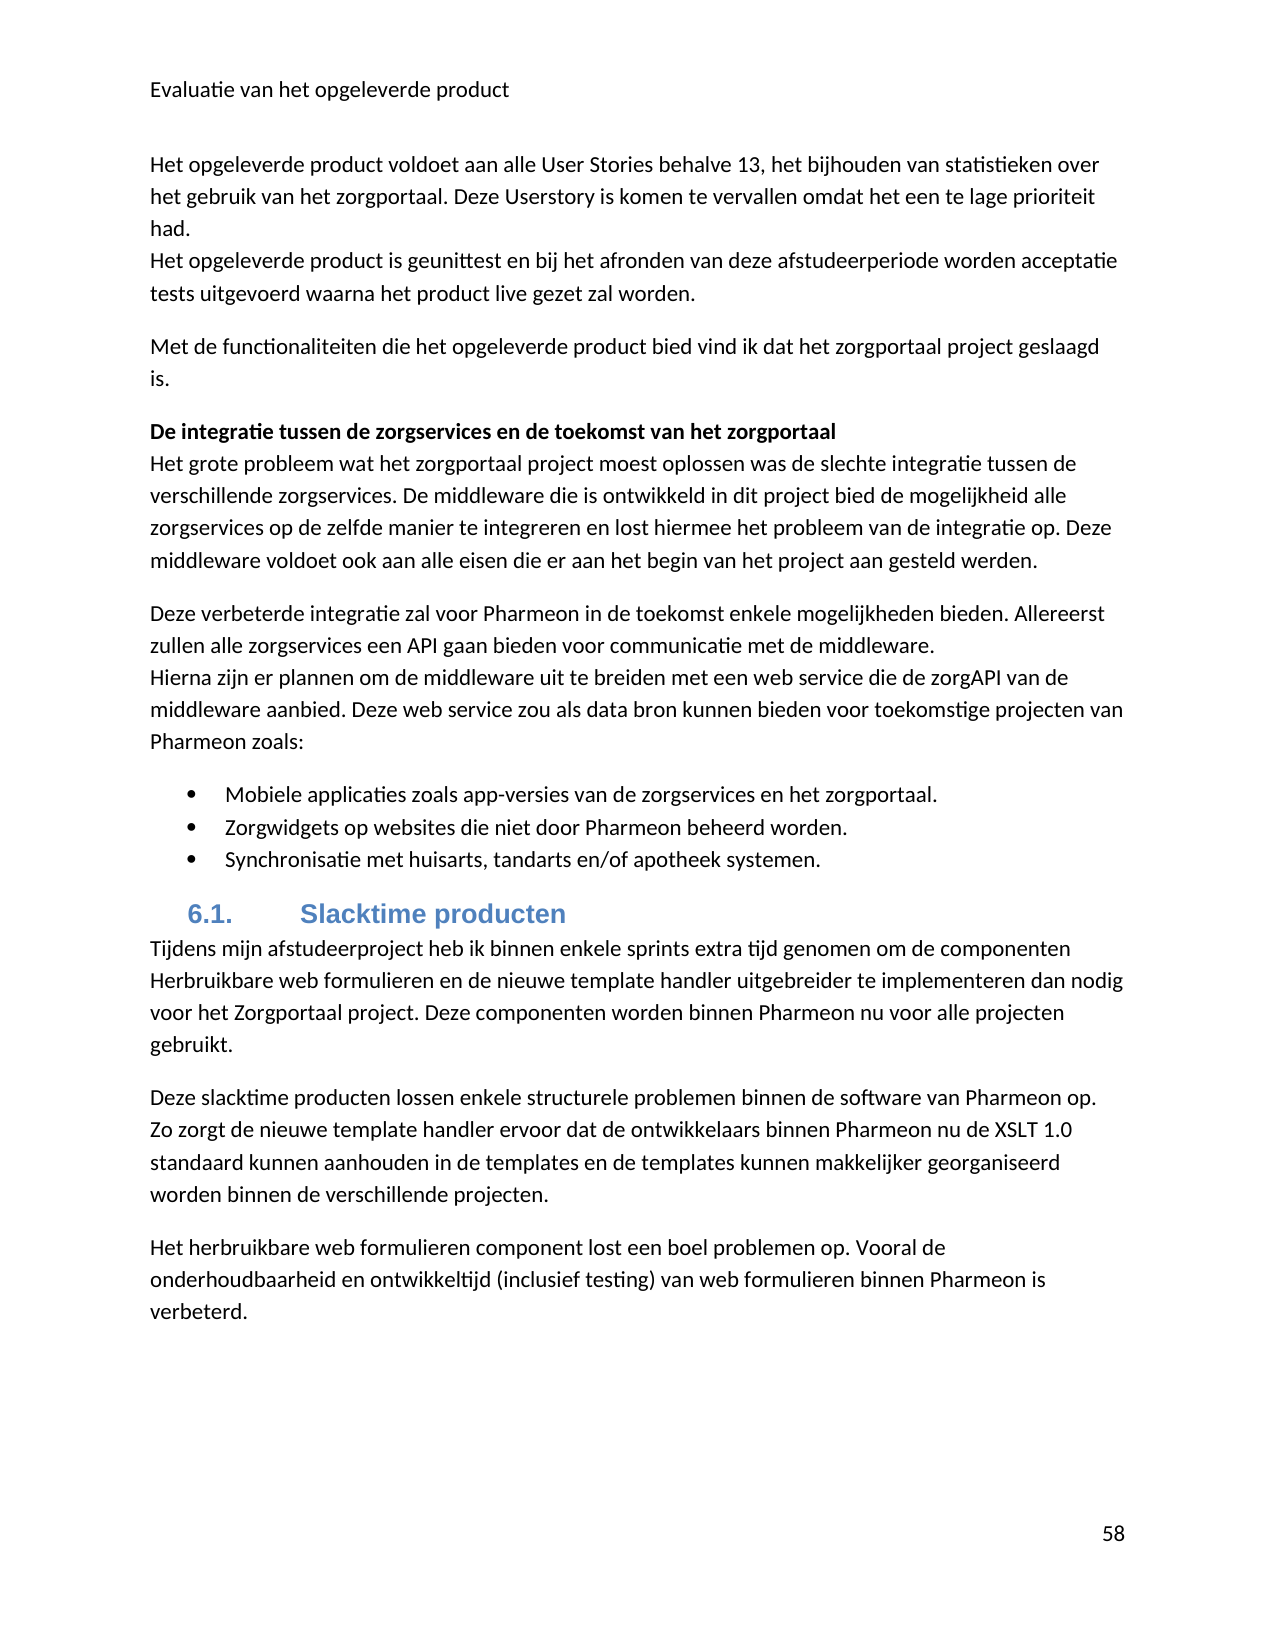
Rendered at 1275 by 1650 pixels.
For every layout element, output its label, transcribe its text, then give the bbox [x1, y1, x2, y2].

list Mobiele applicaties zoals app-versies van de zorgservices en het zorgportaal. [187, 781, 1125, 808]
text Het opgeleverde product voldoet aan alle User Stories behalve 13, het bijhouden van statistieken over het gebruik van het zorgportaal. Deze Userstory is komen te vervallen omdat het een te lage prioriteit had. Het opgeleverde product is geunittest en bij het afronden van deze afstudeerperiode worden acceptatie tests uitgevoerd waarna het product live gezet zal worden. [150, 150, 1125, 307]
text De integratie tussen de zorgservices en de toekomst van het zorgportaal Het grote probleem wat het zorgportaal project moest oplossen was de slechte integratie tussen de verschillende zorgservices. De middleware die is ontwikkeld in dit project bied de mogelijkheid alle zorgservices op de zelfde manier te integreren en lost hiermee het probleem van de integratie op. Deze middleware voldoet ook aan alle eisen die er aan het begin van het project aan gesteld werden. [150, 417, 1125, 574]
list Synchronisatie met huisarts, tandarts en/of apotheek systemen. [187, 845, 1125, 873]
subtitle Slacktime producten [187, 898, 1125, 929]
text Deze verbeterde integratie zal voor Pharmeon in de toekomst enkele mogelijkheden bieden. Allereerst zullen alle zorgservices een API gaan bieden voor communicatie met de middleware. Hierna zijn er plannen om de middleware uit te breiden met een web service die de zorgAPI van de middleware aanbied. Deze web service zou als data bron kunnen bieden voor toekomstige projecten van Pharmeon zoals: [150, 599, 1125, 756]
list Zorgwidgets op websites die niet door Pharmeon beheerd worden. [187, 813, 1125, 841]
text Deze slacktime producten lossen enkele structurele problemen binnen de software van Pharmeon op. Zo zorgt de nieuwe template handler ervoor dat de ontwikkelaars binnen Pharmeon nu de XSLT 1.0 standaard kunnen aanhouden in de templates en de templates kunnen makkelijker georganiseerd worden binnen de verschillende projecten. [150, 1083, 1125, 1208]
text Tijdens mijn afstudeerproject heb ik binnen enkele sprints extra tijd genomen om de componenten Herbruikbare web formulieren en de nieuwe template handler uitgebreider te implementeren dan nodig voor het Zorgportaal project. Deze componenten worden binnen Pharmeon nu voor alle projecten gebruikt. [150, 934, 1125, 1058]
text Met de functionaliteiten die het opgeleverde product bied vind ik dat het zorgportaal project geslaagd is. [150, 332, 1125, 392]
text Het herbruikbare web formulieren component lost een boel problemen op. Vooral de onderhoudbaarheid en ontwikkeltijd (inclusief testing) van web formulieren binnen Pharmeon is verbeterd. [150, 1233, 1125, 1325]
